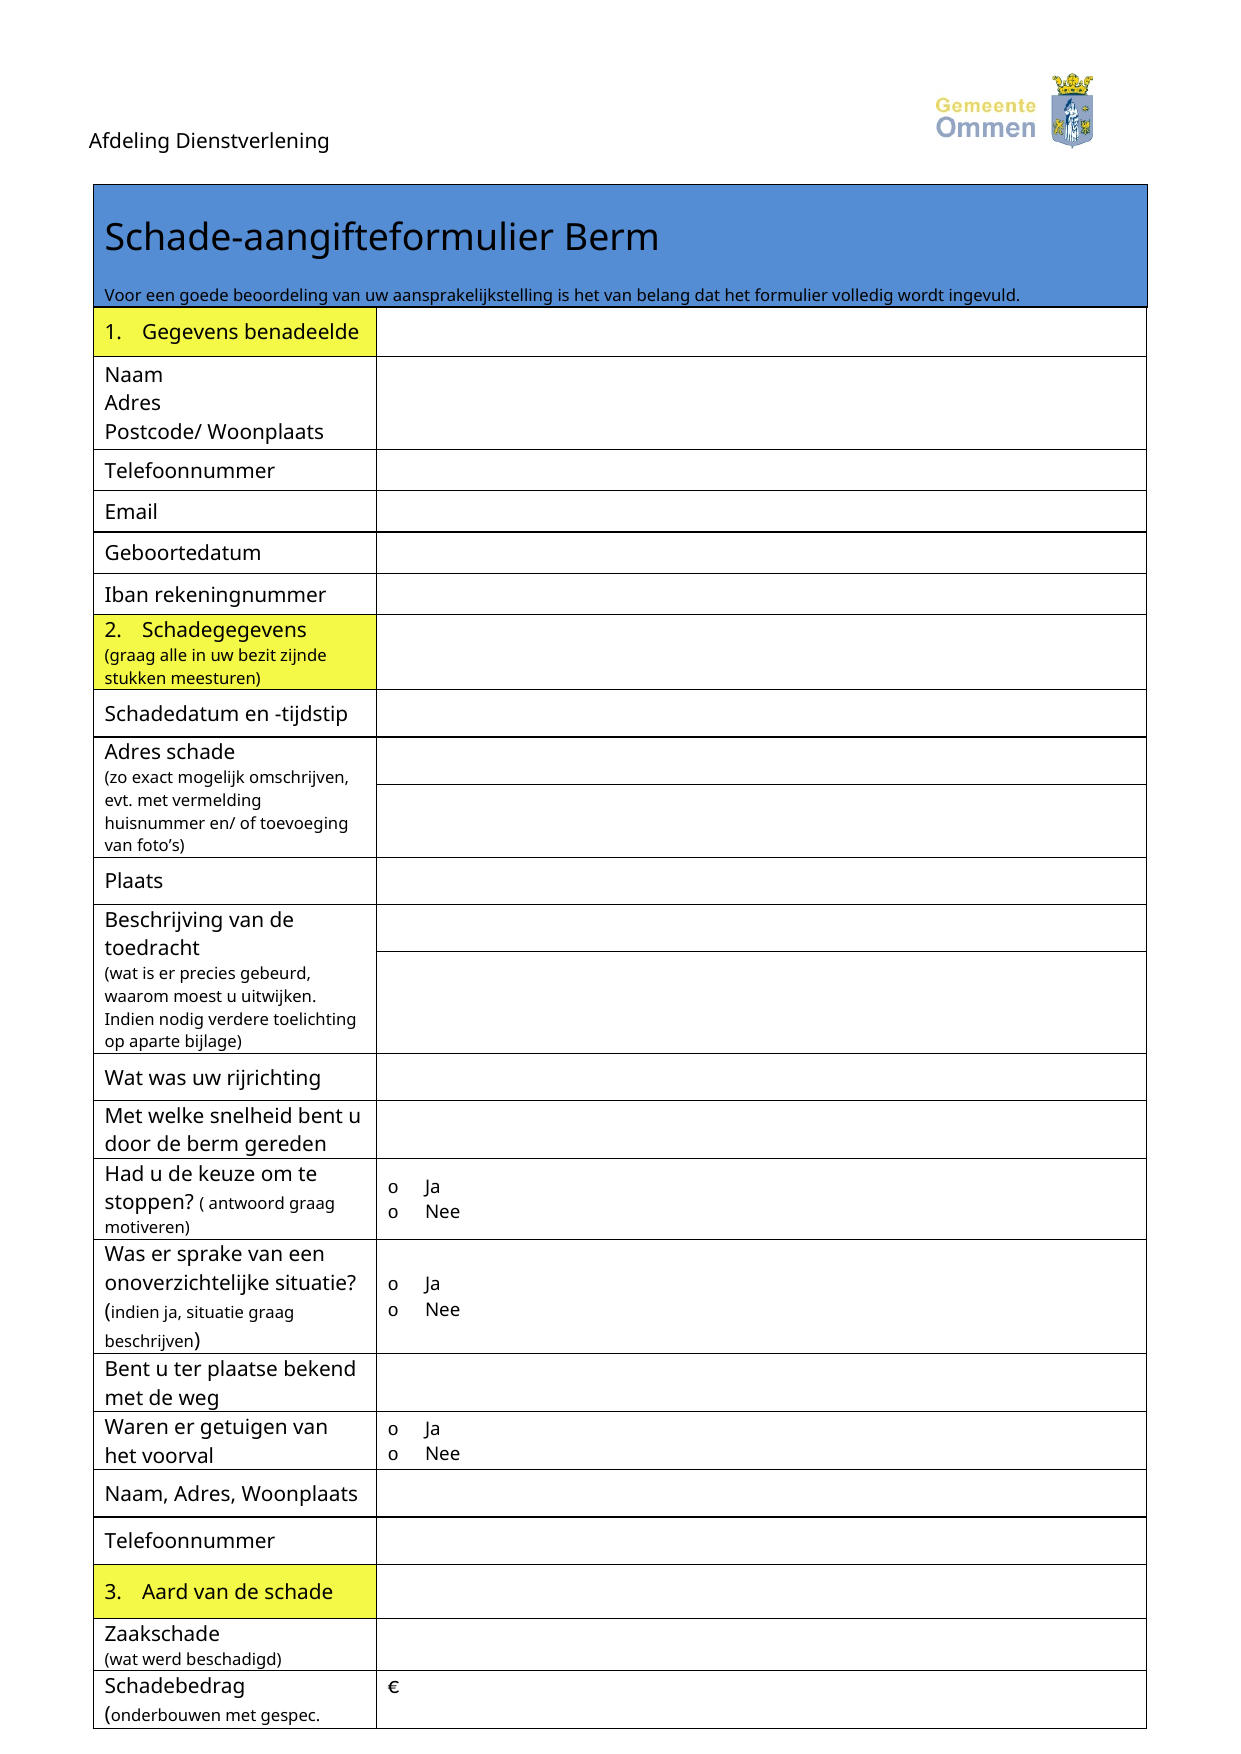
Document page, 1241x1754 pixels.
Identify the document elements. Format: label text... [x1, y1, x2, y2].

table_cell Waren er getuigen van het voorval [94, 1412, 376, 1469]
table_cell [377, 533, 1146, 573]
table_cell Iban rekeningnummer [94, 574, 376, 614]
table_cell Was er sprake van een onoverzichtelijke situatie? (indien ja, situatie graag beschrijven) [94, 1240, 376, 1353]
table_cell [377, 1565, 1146, 1618]
table_cell Ja Nee [377, 1159, 1146, 1238]
table_cell € [377, 1671, 1146, 1728]
table_cell Wat was uw rijrichting [94, 1054, 376, 1100]
table_cell [377, 450, 1146, 490]
table_cell [377, 1619, 1146, 1670]
table_cell [377, 905, 1146, 951]
table_cell Naam, Adres, Woonplaats [94, 1470, 376, 1516]
table_cell [377, 738, 1146, 784]
table_cell Email [94, 491, 376, 531]
table_cell Telefoonnummer [94, 450, 376, 490]
table_cell [377, 1354, 1146, 1411]
table_cell Ja Nee [377, 1412, 1146, 1469]
table_cell [377, 1054, 1146, 1100]
table_cell Telefoonnummer [94, 1518, 376, 1564]
table_cell Had u de keuze om te stoppen? ( antwoord graag motiveren) [94, 1159, 376, 1238]
table_cell [377, 785, 1146, 857]
table_cell Adres schade (zo exact mogelijk omschrijven, evt. met vermelding huisnummer en/ of toevoeging van foto’s) [94, 738, 376, 857]
table_cell [377, 1101, 1146, 1158]
table_cell Bent u ter plaatse bekend met de weg [94, 1354, 376, 1411]
table_cell [377, 952, 1146, 1053]
table_cell Beschrijving van de toedracht (wat is er precies gebeurd, waarom moest u uitwijken. Indien nodig verdere toelichting op aparte bijlage) [94, 905, 376, 1053]
table_cell Schadegegevens (graag alle in uw bezit zijnde stukken meesturen) [94, 615, 376, 689]
table_cell Aard van de schade [94, 1565, 376, 1618]
table_cell [377, 615, 1146, 689]
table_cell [94, 1671, 376, 1728]
table_cell [377, 491, 1146, 531]
picture [936, 73, 1093, 149]
table_cell [377, 308, 1146, 356]
table_cell Zaakschade (wat werd beschadigd) [94, 1619, 376, 1670]
table_cell [377, 574, 1146, 614]
table_cell Naam Adres Postcode/ Woonplaats [94, 357, 376, 449]
table_cell Geboortedatum [94, 533, 376, 573]
table_cell Schadedatum en -tijdstip [94, 690, 376, 736]
table_cell [377, 1470, 1146, 1516]
table_cell [377, 1518, 1146, 1564]
table_cell Plaats [94, 858, 376, 904]
table_cell [377, 858, 1146, 904]
table_cell [377, 357, 1146, 449]
table_cell Met welke snelheid bent u door de berm gereden [94, 1101, 376, 1158]
table_cell [377, 690, 1146, 736]
table_cell Ja Nee [377, 1240, 1146, 1353]
table_header Schade-aangifteformulier Berm Voor een goede beoordeling van uw aansprakelijkstelling is het van belang dat het formulier volledig wordt ingevuld. [94, 185, 1147, 306]
table_cell Gegevens benadeelde [94, 308, 376, 356]
